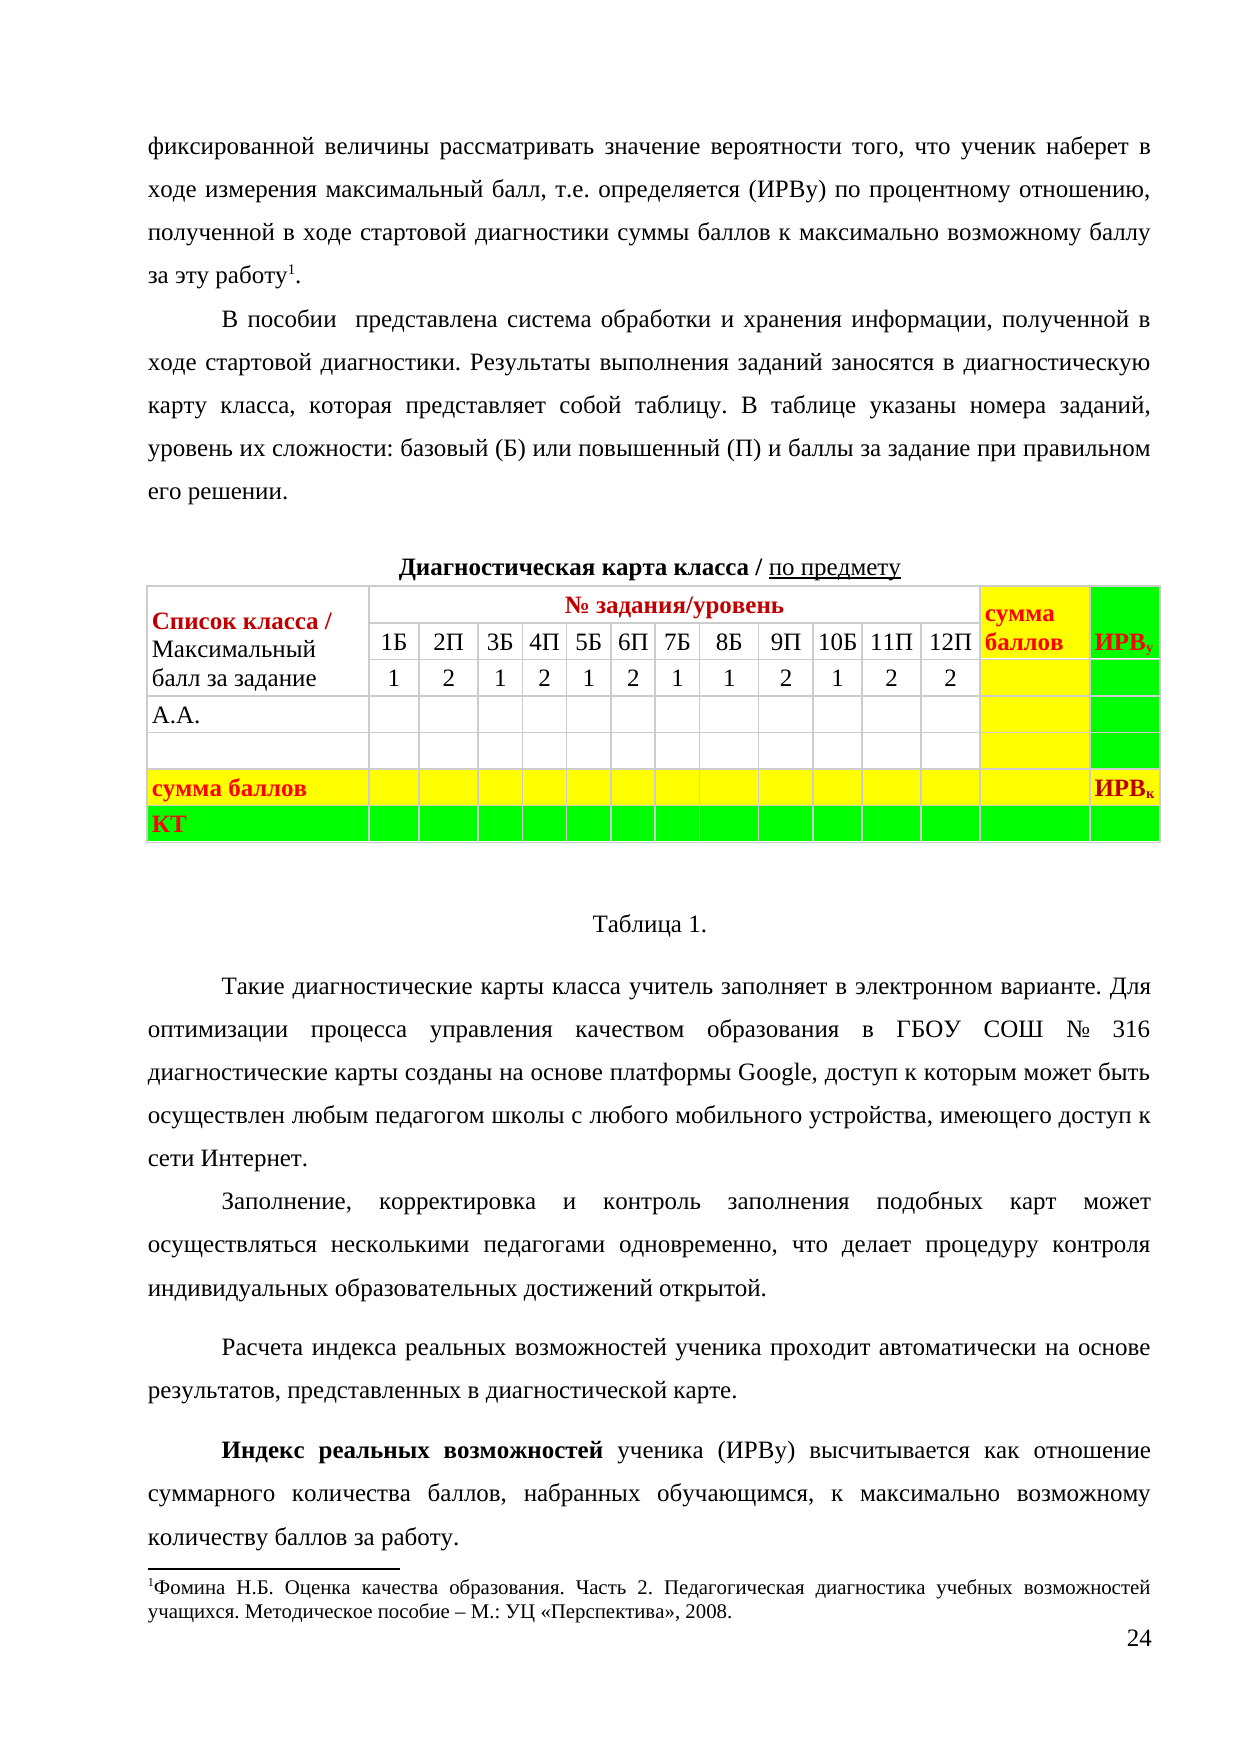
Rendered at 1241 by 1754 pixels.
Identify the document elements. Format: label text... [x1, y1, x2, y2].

table_cell [612, 733, 654, 768]
table_cell [612, 770, 654, 805]
table_cell [759, 806, 812, 841]
table_cell [656, 697, 699, 732]
table_cell [612, 697, 654, 732]
table_cell 3Б [479, 624, 522, 658]
table_cell [370, 733, 418, 768]
table_cell [981, 697, 1089, 732]
table_cell [370, 806, 418, 841]
text Таблица 1. [148, 909, 1152, 938]
table_cell [523, 697, 566, 732]
table_cell [814, 697, 861, 732]
table_cell 4П [523, 624, 566, 658]
table_cell 9П [759, 624, 812, 658]
table_cell [1091, 806, 1159, 841]
table_cell [567, 733, 610, 768]
table_cell 2 [523, 660, 566, 695]
table_cell 2 [922, 660, 979, 695]
text Расчета индекса реальных возможностей ученика проходит автоматически на основе результатов, представленных в диагностической карте. [148, 1332, 1152, 1404]
table_cell 2 [612, 660, 654, 695]
table_cell [420, 770, 477, 805]
table_cell [981, 733, 1089, 768]
table_cell [863, 697, 920, 732]
table_cell [759, 770, 812, 805]
table_cell А.А. [148, 697, 368, 732]
table_cell [814, 733, 861, 768]
table_cell ИРВк [1091, 770, 1159, 805]
table_cell [370, 697, 418, 732]
table_cell [814, 806, 861, 841]
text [148, 131, 1152, 289]
table_cell [700, 806, 758, 841]
table_header № задания/уровень [370, 587, 979, 622]
table_cell 2П [420, 624, 477, 658]
table_cell [656, 770, 699, 805]
table_cell [922, 733, 979, 768]
table_cell 1 [567, 660, 610, 695]
table_cell [420, 697, 477, 732]
table_cell 12П [922, 624, 979, 658]
table_cell [479, 770, 522, 805]
table_cell [922, 806, 979, 841]
table_cell 7Б [656, 624, 699, 658]
text Заполнение, корректировка и контроль заполнения подобных карт может осуществляться несколькими педагогами одновременно, что делает процедуру контроля индивидуальных образовательных достижений открытой. [148, 1186, 1152, 1301]
table_cell [523, 733, 566, 768]
table_cell [759, 733, 812, 768]
table_cell 2 [420, 660, 477, 695]
table_cell 8Б [700, 624, 758, 658]
table_cell 1Б [370, 624, 418, 658]
table_cell 5Б [567, 624, 610, 658]
table_cell [148, 733, 368, 768]
table_cell 1 [479, 660, 522, 695]
text Такие диагностические карты класса учитель заполняет в электронном варианте. Для оптимизации процесса управления качеством образования в ГБОУ СОШ № 316 диагностические карты созданы на основе платформы Google, доступ к которым может быть осуществлен любым педагогом школы с любого мобильного устройства, имеющего доступ к сети Интернет. [148, 971, 1152, 1172]
table_header сумма баллов [981, 587, 1089, 658]
table_cell [420, 733, 477, 768]
table_cell сумма баллов [148, 770, 368, 805]
table_cell 2 [863, 660, 920, 695]
table_cell [922, 697, 979, 732]
table_header ИРВу [1091, 587, 1159, 658]
table_cell 1 [370, 660, 418, 695]
table_cell [863, 770, 920, 805]
table_cell [420, 806, 477, 841]
table_cell [981, 770, 1089, 805]
table_cell [656, 733, 699, 768]
table_cell [479, 806, 522, 841]
table_cell [700, 770, 758, 805]
table_cell [479, 697, 522, 732]
table_cell [1091, 660, 1159, 695]
table_cell [370, 770, 418, 805]
table_cell 6П [612, 624, 654, 658]
table_cell [863, 733, 920, 768]
table_cell [656, 806, 699, 841]
table_cell [523, 770, 566, 805]
table_cell [479, 733, 522, 768]
table_cell [1091, 697, 1159, 732]
table_cell [922, 770, 979, 805]
table_cell КТ [148, 806, 368, 841]
table_cell 1 [656, 660, 699, 695]
text В пособии представлена система обработки и хранения информации, полученной в ходе стартовой диагностики. Результаты выполнения заданий заносятся в диагностическую карту класса, которая представляет собой таблицу. В таблице указаны номера заданий, уровень их сложности: базовый (Б) или повышенный (П) и баллы за задание при правильном его решении. [148, 304, 1152, 505]
table_cell 2 [759, 660, 812, 695]
table_cell [700, 733, 758, 768]
table_cell [1091, 733, 1159, 768]
table_cell [981, 660, 1089, 695]
table_cell 1 [814, 660, 861, 695]
table_header Список класса / Максимальный балл за задание [148, 587, 368, 695]
table_cell [759, 697, 812, 732]
table_cell [981, 806, 1089, 841]
table_cell [612, 806, 654, 841]
text Индекс реальных возможностей ученика (ИРВу) высчитывается как отношение суммарного количества баллов, набранных обучающимся, к максимально возможному количеству баллов за работу. [148, 1435, 1152, 1550]
table_cell [700, 697, 758, 732]
table_cell [863, 806, 920, 841]
table_cell [523, 806, 566, 841]
table_cell [567, 806, 610, 841]
table_cell [567, 697, 610, 732]
table_cell 1 [700, 660, 758, 695]
table_cell 10Б [814, 624, 861, 658]
text Диагностическая карта класса / по предмету [148, 552, 1152, 581]
table_cell 11П [863, 624, 920, 658]
table_cell [814, 770, 861, 805]
table_cell [567, 770, 610, 805]
